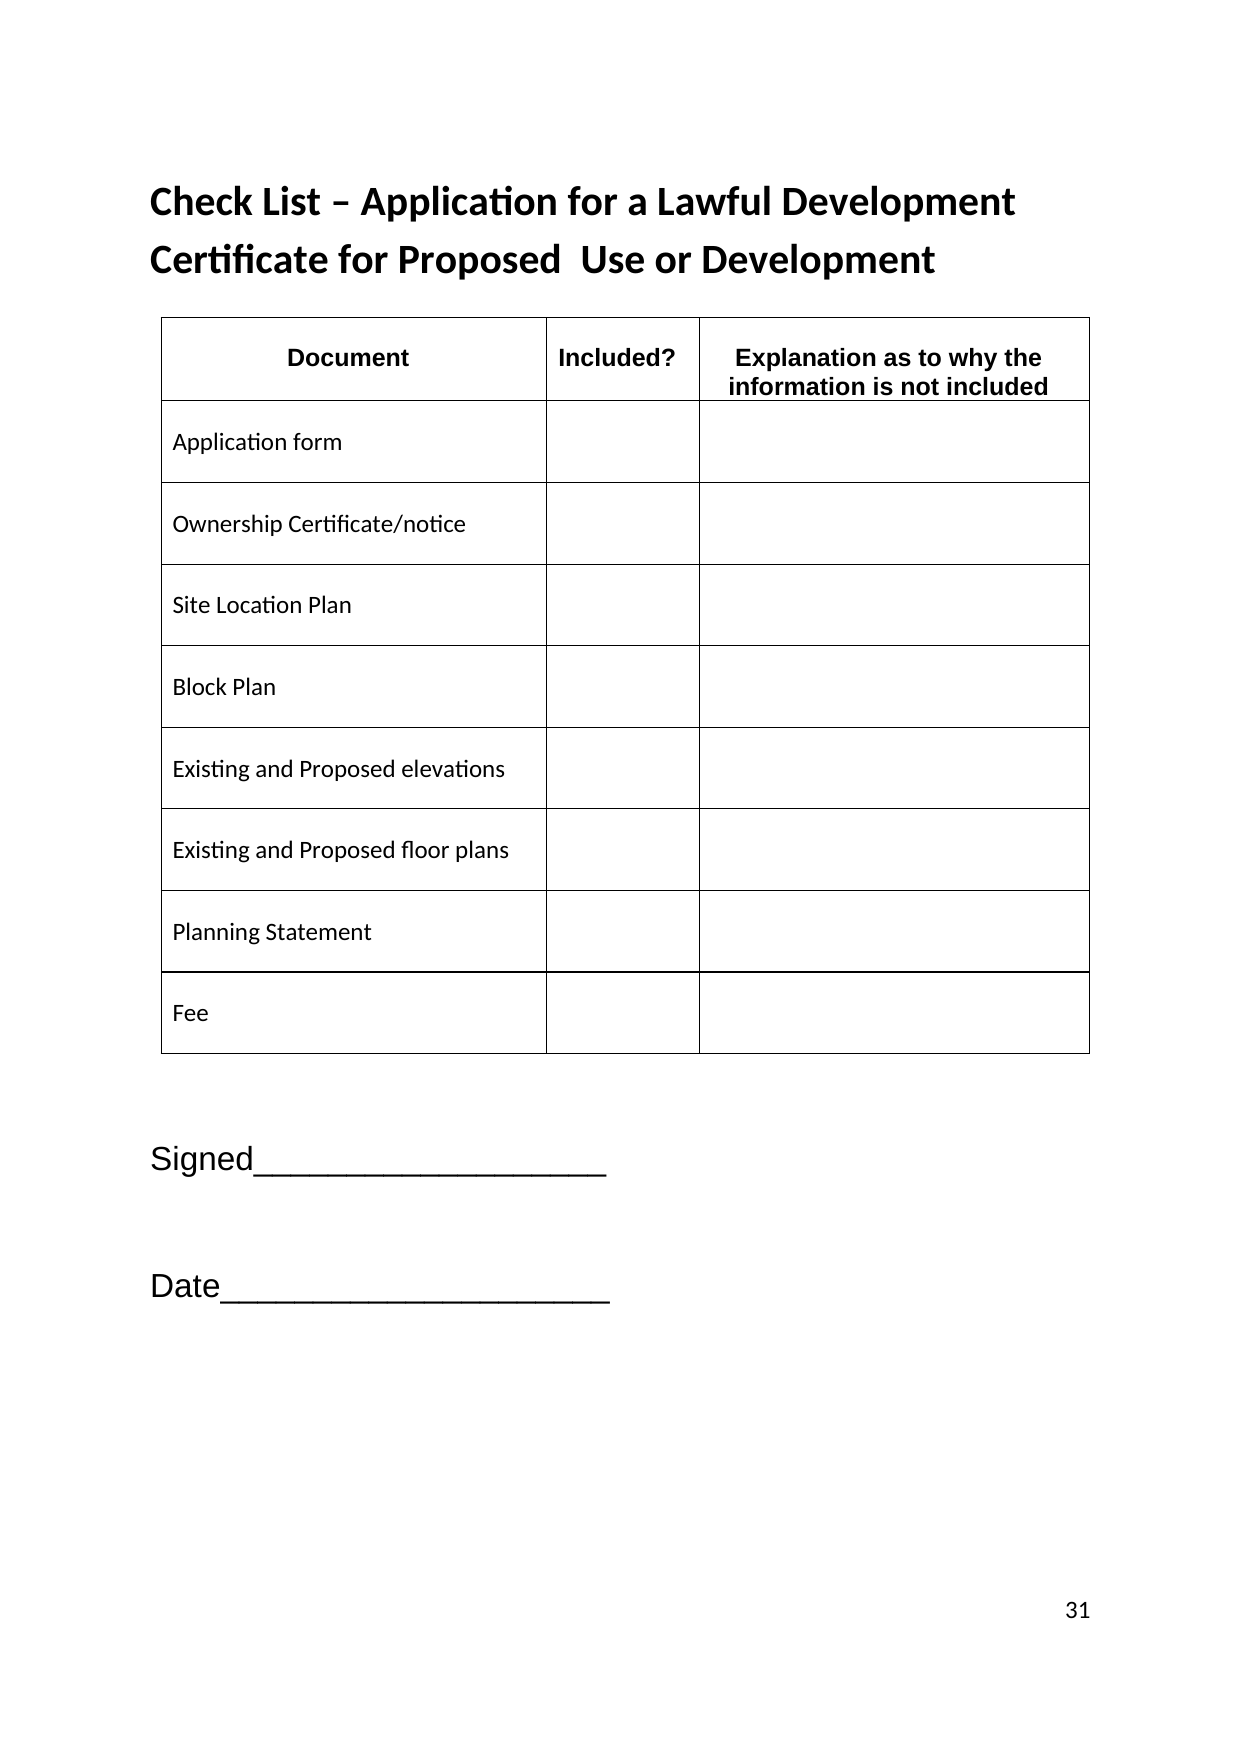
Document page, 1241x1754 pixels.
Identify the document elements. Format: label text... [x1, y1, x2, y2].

table_cell [547, 973, 699, 1053]
table_cell Block Plan [162, 646, 546, 727]
table_cell [547, 483, 699, 563]
table_cell [547, 809, 699, 890]
table_cell [700, 646, 1089, 727]
subtitle Check List – Application for a Lawful Development Certificate for Proposed Use or Development [150, 175, 1090, 284]
table_cell Existing and Proposed elevations [162, 728, 546, 808]
table_cell [700, 809, 1089, 890]
table_cell Existing and Proposed floor plans [162, 809, 546, 890]
table_cell [547, 646, 699, 727]
table_cell [700, 973, 1089, 1053]
table_cell [700, 565, 1089, 645]
text Signed___________________ [150, 1139, 1078, 1177]
table_cell [547, 728, 699, 808]
table_cell Ownership Certificate/notice [162, 483, 546, 563]
text Date_____________________ [150, 1266, 1078, 1304]
table_cell Planning Statement [162, 891, 546, 971]
table_header Included? [547, 318, 699, 400]
table_cell Fee [162, 973, 546, 1053]
table_cell [700, 401, 1089, 482]
table_cell [547, 565, 699, 645]
table_header Explanation as to why the information is not included [700, 318, 1089, 400]
table_cell [547, 891, 699, 971]
table_cell [547, 401, 699, 482]
table_cell [700, 728, 1089, 808]
table_cell Site Location Plan [162, 565, 546, 645]
table_cell [700, 891, 1089, 971]
table_cell [700, 483, 1089, 563]
table_header Document [162, 318, 546, 400]
table_cell Application form [162, 401, 546, 482]
